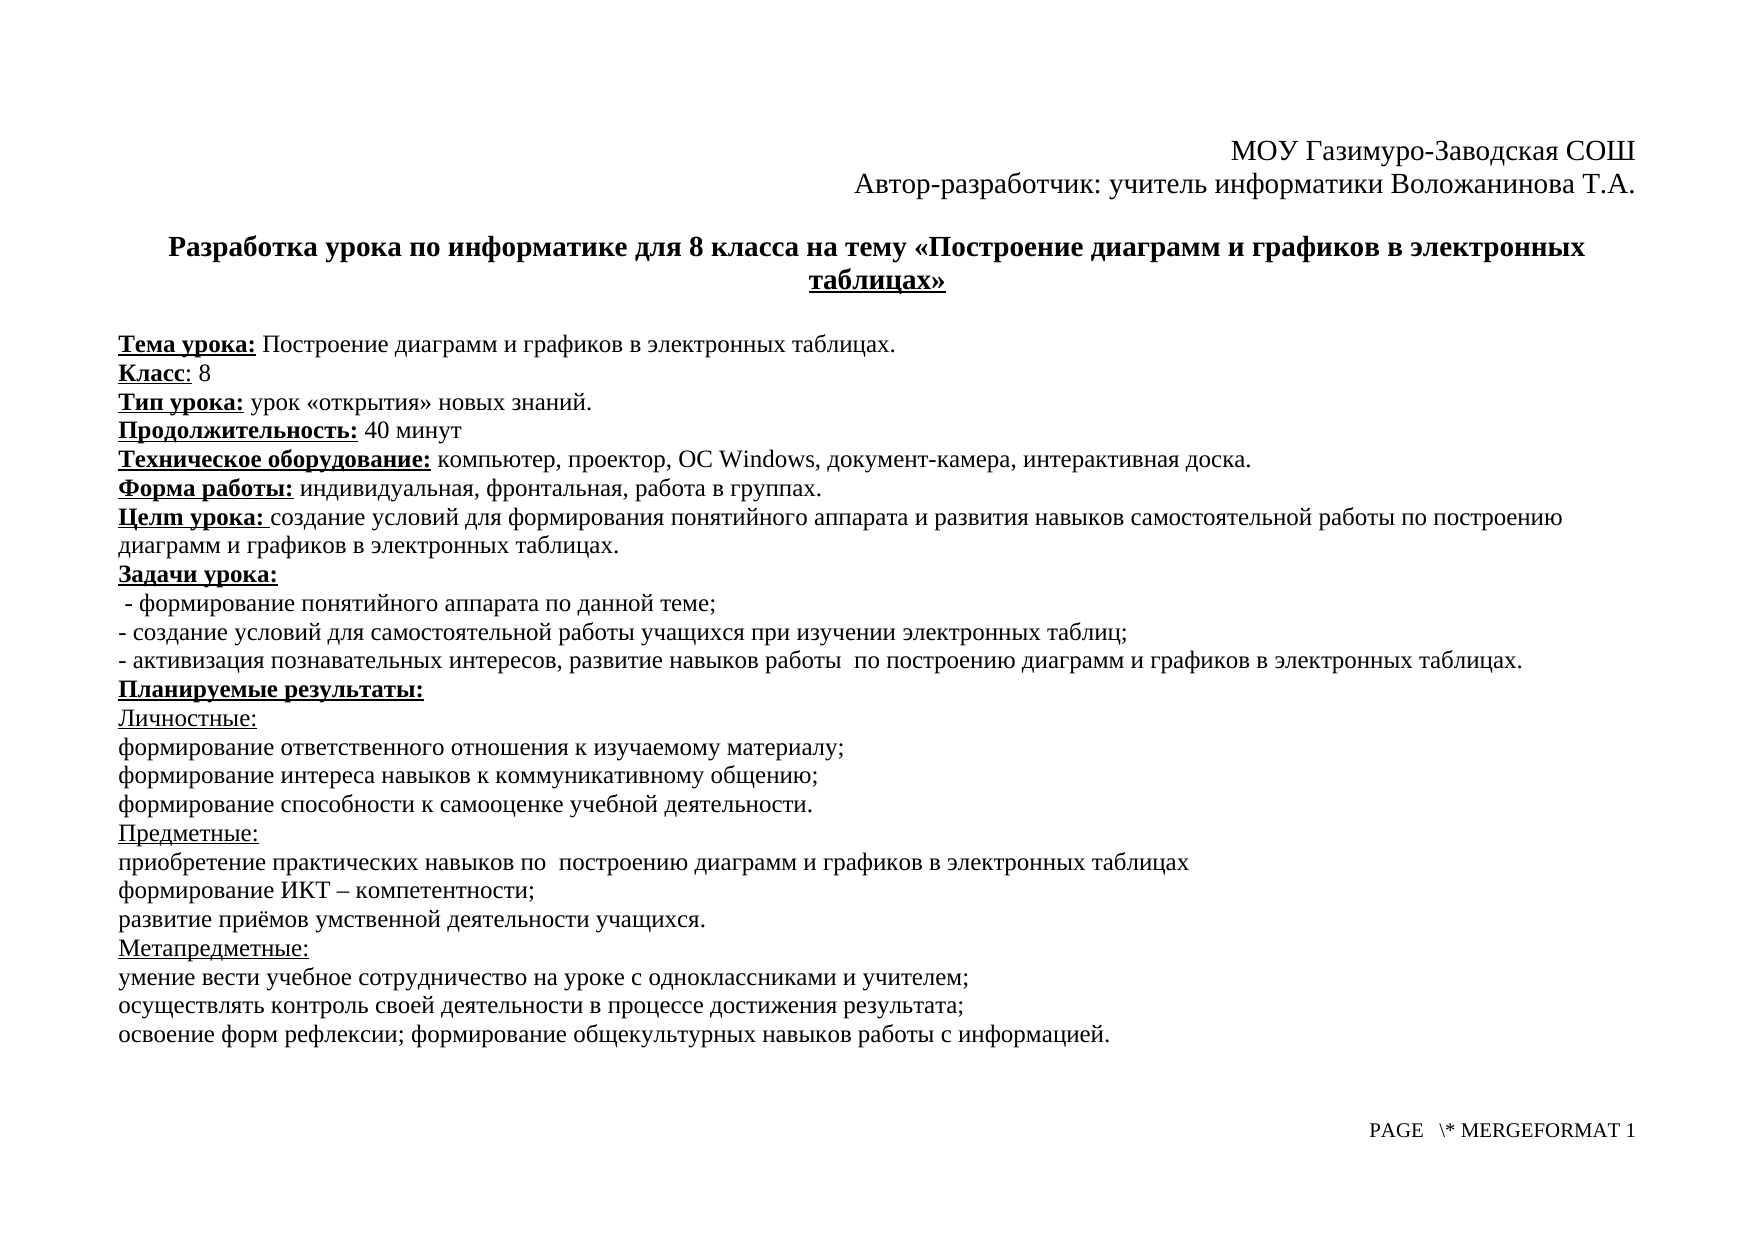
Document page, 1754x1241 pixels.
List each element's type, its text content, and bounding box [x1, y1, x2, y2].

text формирование интереса навыков к коммуникативному общению; [118, 761, 1636, 789]
text приобретение практических навыков по построению диаграмм и графиков в электронных таблицах [118, 847, 1636, 876]
text Класс: 8 [118, 358, 1636, 387]
text Форма работы: индивидуальная, фронтальная, работа в группах. [118, 473, 1636, 502]
text Тема урока: Построение диаграмм и графиков в электронных таблицах. [118, 329, 1636, 358]
text Метапредметные: [118, 933, 1636, 962]
text развитие приёмов умственной деятельности учащихся. [118, 904, 1636, 933]
text освоение форм рефлексии; формирование общекультурных навыков работы с информацией. [118, 1019, 1636, 1048]
text формирование ИКТ – компетентности; [118, 876, 1636, 904]
text - активизация познавательных интересов, развитие навыков работы по построению диаграмм и графиков в электронных таблицах. [118, 646, 1636, 674]
text МОУ Газимуро-Заводская СОШ [118, 133, 1636, 166]
text - создание условий для самостоятельной работы учащихся при изучении электронных таблиц; [118, 617, 1636, 646]
text Разработка урока по информатике для 8 класса на тему «Построение диаграмм и графиков в электронных таблицах» [118, 229, 1636, 296]
text Планируемые результаты: [118, 674, 1636, 703]
text осуществлять контроль своей деятельности в процессе достижения результата; [118, 991, 1636, 1019]
text Предметные: [118, 818, 1636, 847]
text Тип урока: урок «открытия» новых знаний. [118, 387, 1636, 416]
text - формирование понятийного аппарата по данной теме; [118, 588, 1636, 617]
text Автор-разработчик: учитель информатики Воложанинова Т.А. [118, 166, 1636, 200]
text Задачи урока: [118, 559, 1636, 588]
text формирование ответственного отношения к изучаемому материалу; [118, 732, 1636, 761]
text Продолжительность: 40 минут [118, 416, 1636, 444]
text умение вести учебное сотрудничество на уроке с одноклассниками и учителем; [118, 962, 1636, 991]
text Целm урока: создание условий для формирования понятийного аппарата и развития навыков самостоятельной работы по построению диаграмм и графиков в электронных таблицах. [118, 502, 1636, 559]
text формирование способности к самооценке учебной деятельности. [118, 789, 1636, 818]
text Личностные: [118, 703, 1636, 732]
text Техническое оборудование: компьютер, проектор, ОС Windows, документ-камера, интерактивная доска. [118, 444, 1636, 473]
